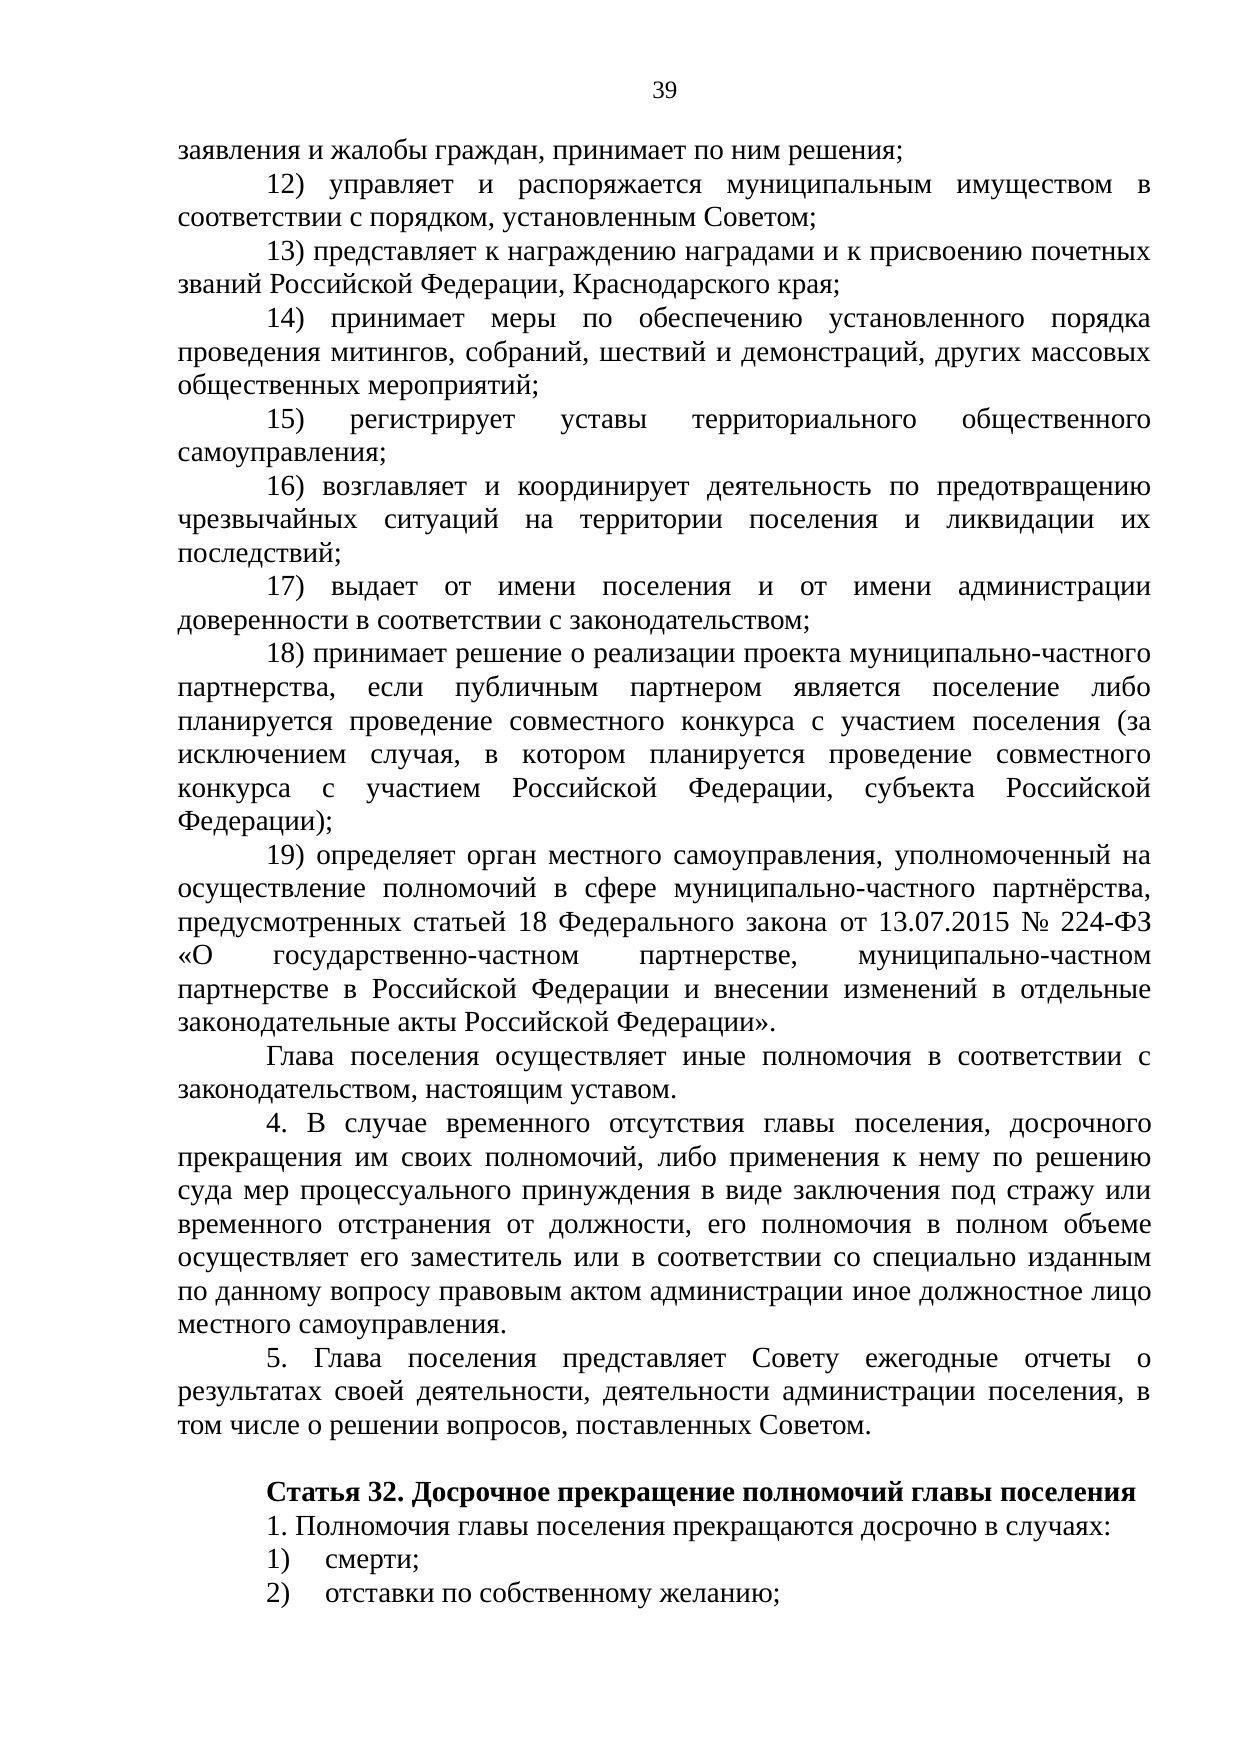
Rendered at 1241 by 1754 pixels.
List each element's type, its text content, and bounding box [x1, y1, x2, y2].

text 12) управляет и распоряжается муниципальным имуществом в соответствии с порядком, установленным Советом; [177, 166, 1152, 233]
text 1. Полномочия главы поселения прекращаются досрочно в случаях: [177, 1508, 1152, 1541]
list отставки по собственному желанию; [177, 1575, 1152, 1608]
text 13) представляет к награждению наградами и к присвоению почетных званий Российской Федерации, Краснодарского края; [177, 233, 1152, 300]
text 19) определяет орган местного самоуправления, уполномоченный на осуществление полномочий в сфере муниципально-частного партнёрства, предусмотренных статьей 18 Федерального закона от 13.07.2015 № 224-ФЗ «О государственно-частном партнерстве, муниципально-частном партнерстве в Российской Федерации и внесении изменений в отдельные законодательные акты Российской Федерации». [177, 837, 1152, 1038]
text 5. Глава поселения представляет Совету ежегодные отчеты о результатах своей деятельности, деятельности администрации поселения, в том числе о решении вопросов, поставленных Советом. [177, 1340, 1152, 1441]
text Глава поселения осуществляет иные полномочия в соответствии с законодательством, настоящим уставом. [177, 1038, 1152, 1105]
text 16) возглавляет и координирует деятельность по предотвращению чрезвычайных ситуаций на территории поселения и ликвидации их последствий; [177, 468, 1152, 568]
text 4. В случае временного отсутствия главы поселения, досрочного прекращения им своих полномочий, либо применения к нему по решению суда мер процессуального принуждения в виде заключения под стражу или временного отстранения от должности, его полномочия в полном объеме осуществляет его заместитель или в соответствии со специально изданным по данному вопросу правовым актом администрации иное должностное лицо местного самоуправления. [177, 1105, 1152, 1340]
text 15) регистрирует уставы территориального общественного самоуправления; [177, 401, 1152, 468]
text 18) принимает решение о реализации проекта муниципально-частного партнерства, если публичным партнером является поселение либо планируется проведение совместного конкурса с участием поселения (за исключением случая, в котором планируется проведение совместного конкурса с участием Российской Федерации, субъекта Российской Федерации); [177, 636, 1152, 837]
list смерти; [177, 1541, 1152, 1575]
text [177, 132, 1152, 166]
text Статья 32. Досрочное прекращение полномочий главы поселения [177, 1474, 1152, 1508]
text 17) выдает от имени поселения и от имени администрации доверенности в соответствии с законодательством; [177, 568, 1152, 636]
text 14) принимает меры по обеспечению установленного порядка проведения митингов, собраний, шествий и демонстраций, других массовых общественных мероприятий; [177, 300, 1152, 401]
